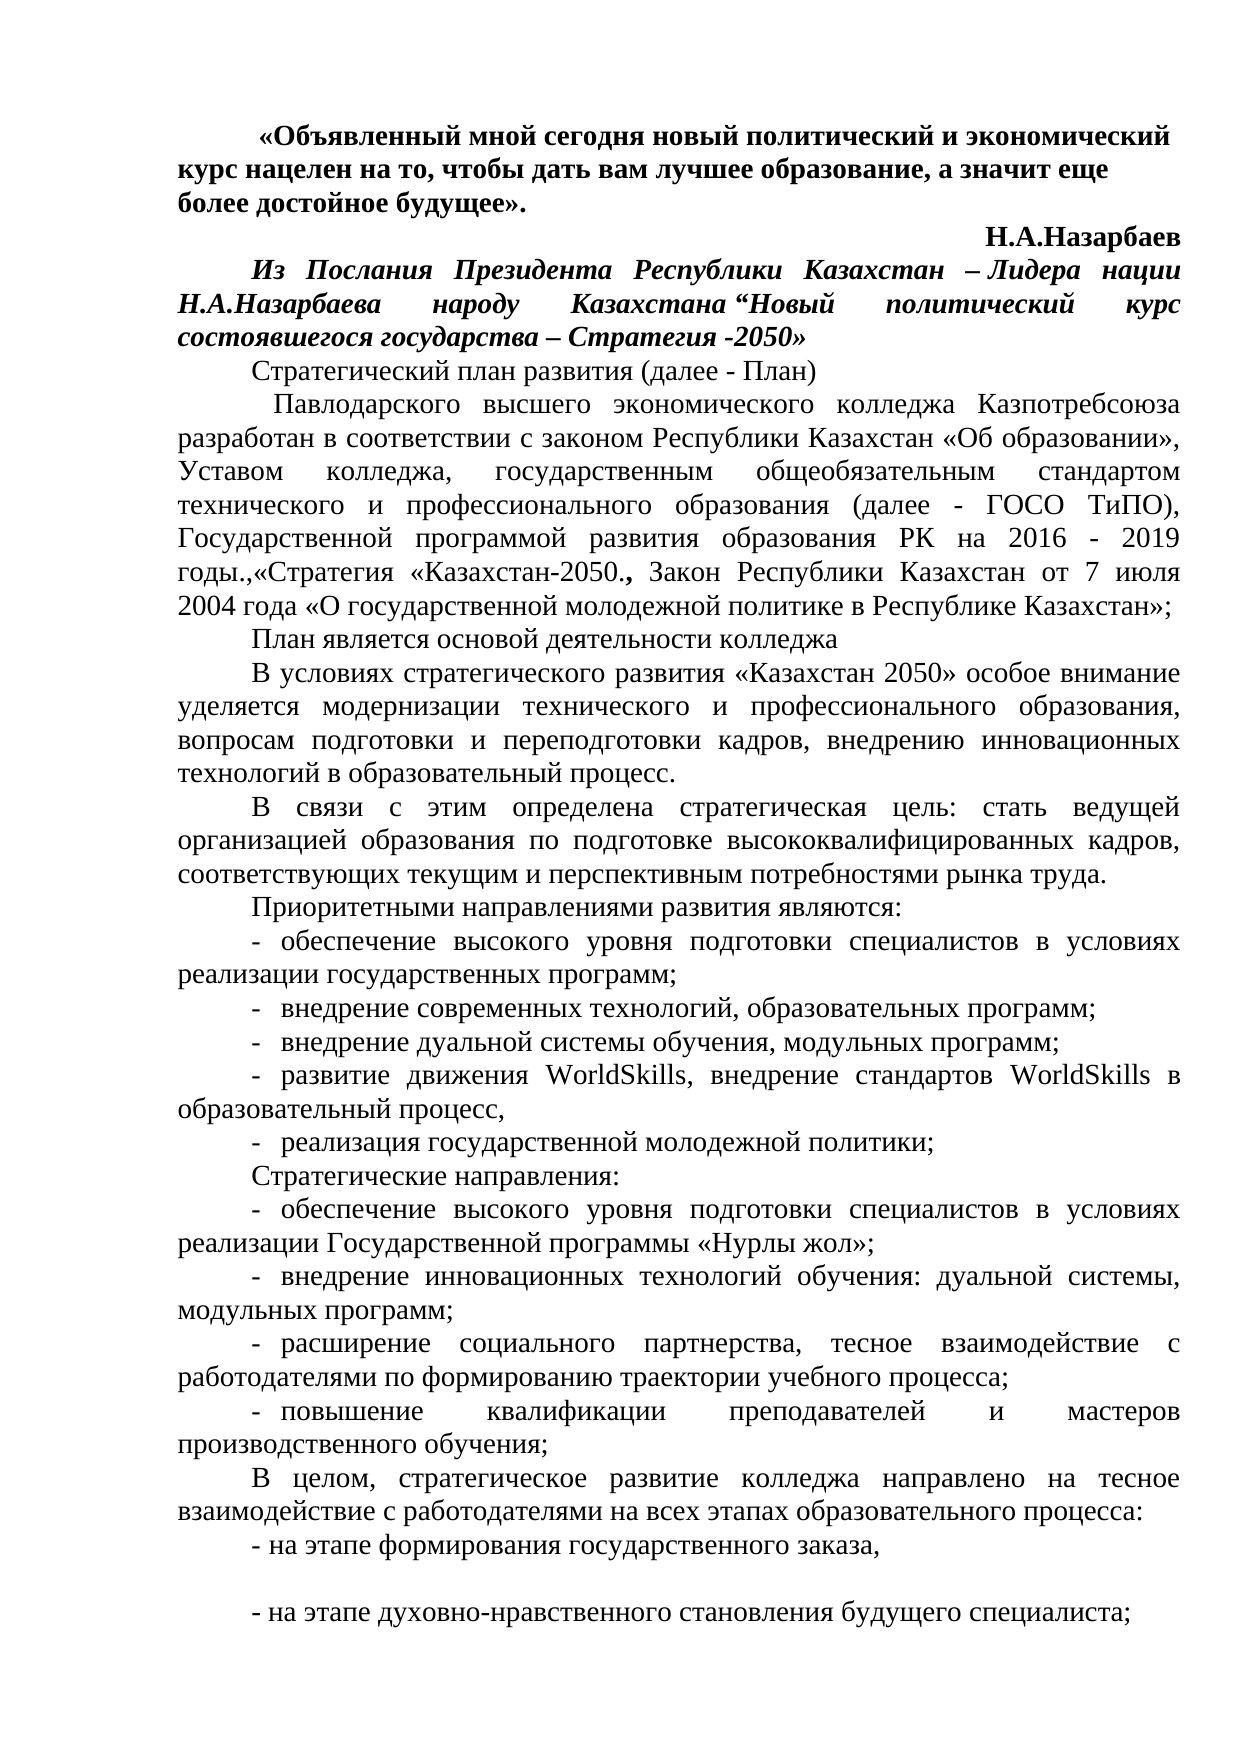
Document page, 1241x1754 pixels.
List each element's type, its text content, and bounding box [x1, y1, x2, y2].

list развитие движения WorldSkills, внедрение стандартов WorldSkills в образовательный процесс, [177, 1057, 1181, 1124]
list внедрение инновационных технологий обучения: дуальной системы, модульных программ; [177, 1258, 1181, 1326]
text - на этапе духовно-нравственного становления будущего специалиста; [177, 1594, 1181, 1627]
text Из Послания Президента Республики Казахстан – Лидера нации Н.А.Назарбаева народу Казахстана “Новый политический курс состоявшегося государства – Стратегия -2050» [177, 252, 1181, 353]
list обеспечение высокого уровня подготовки специалистов в условиях реализации государственных программ; [177, 923, 1181, 990]
list расширение социального партнерства, тесное взаимодействие с работодателями по формированию траектории учебного процесса; [177, 1326, 1181, 1393]
text Стратегические направления: [177, 1158, 1181, 1191]
list реализация государственной молодежной политики; [177, 1124, 1181, 1158]
text В условиях стратегического развития «Казахстан 2050» особое внимание уделяется модернизации технического и профессионального образования, вопросам подготовки и переподготовки кадров, внедрению инновационных технологий в образовательный процесс. [177, 655, 1181, 789]
text «Объявленный мной сегодня новый политический и экономический курс нацелен на то, чтобы дать вам лучшее образование, а значит еще более достойное будущее». [177, 118, 1181, 219]
text В связи с этим определена стратегическая цель: стать ведущей организацией образования по подготовке высококвалифицированных кадров, соответствующих текущим и перспективным потребностями рынка труда. [177, 789, 1181, 889]
list на этапе формирования государственного заказа, [177, 1527, 1181, 1560]
text План является основой деятельности колледжа [177, 621, 1181, 655]
text В целом, стратегическое развитие колледжа направлено на тесное взаимодействие с работодателями на всех этапах образовательного процесса: [177, 1460, 1181, 1527]
text Приоритетными направлениями развития являются: [177, 889, 1181, 923]
text Стратегический план развития (далее - План) [177, 353, 1181, 386]
text Павлодарского высшего экономического колледжа Казпотребсоюза разработан в соответствии с законом Республики Казахстан «Об образовании», Уставом колледжа, государственным общеобязательным стандартом технического и профессионального образования (далее - ГОСО ТиПО), Государственной программой развития образования РК на 2016 - 2019 годы.,«Стратегия «Казахстан-2050., Закон Республики Казахстан от 7 июля 2004 года «О государственной молодежной политике в Республике Казахстан»; [177, 386, 1181, 621]
list повышение квалификации преподавателей и мастеров производственного обучения; [177, 1393, 1181, 1460]
list внедрение современных технологий, образовательных программ; [177, 990, 1181, 1024]
list обеспечение высокого уровня подготовки специалистов в условиях реализации Государственной программы «Нурлы жол»; [177, 1191, 1181, 1258]
text Н.А.Назарбаев [177, 219, 1181, 252]
list внедрение дуальной системы обучения, модульных программ; [177, 1024, 1181, 1057]
